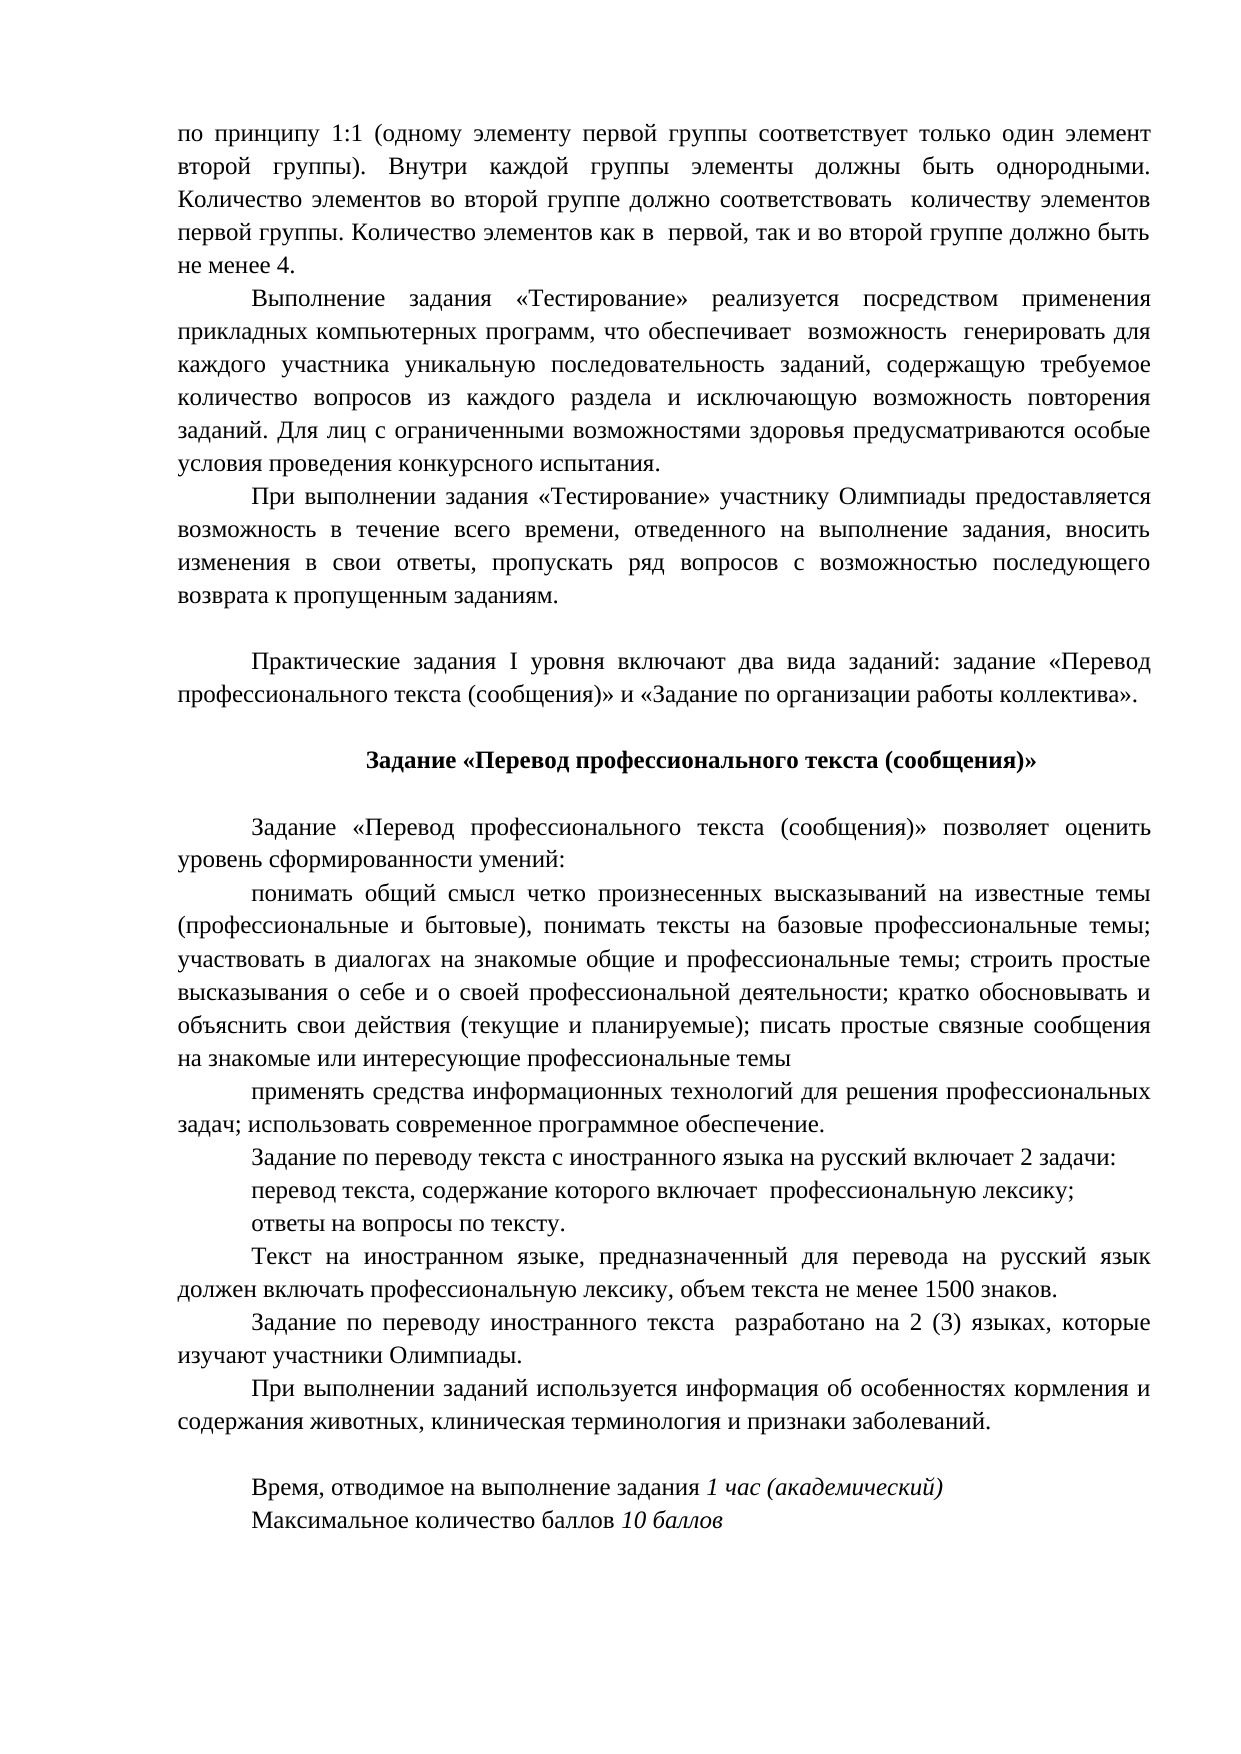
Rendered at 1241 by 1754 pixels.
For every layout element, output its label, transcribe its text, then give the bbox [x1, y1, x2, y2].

text Текст на иностранном языке, предназначенный для перевода на русский язык должен включать профессиональную лексику, объем текста не менее 1500 знаков. [177, 1241, 1152, 1303]
text применять средства информационных технологий для решения профессиональных задач; использовать современное программное обеспечение. [177, 1076, 1152, 1137]
text Задание «Перевод профессионального текста (сообщения)» [177, 746, 1152, 774]
text При выполнении задания «Тестирование» участнику Олимпиады предоставляется возможность в течение всего времени, отведенного на выполнение задания, вносить изменения в свои ответы, пропускать ряд вопросов с возможностью последующего возврата к пропущенным заданиям. [177, 481, 1152, 609]
text понимать общий смысл четко произнесенных высказываний на известные темы (профессиональные и бытовые), понимать тексты на базовые профессиональные темы; участвовать в диалогах на знакомые общие и профессиональные темы; строить простые высказывания о себе и о своей профессиональной деятельности; кратко обосновывать и объяснить свои действия (текущие и планируемые); писать простые связные сообщения на знакомые или интересующие профессиональные темы [177, 878, 1152, 1071]
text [177, 118, 1152, 279]
text перевод текста, содержание которого включает профессиональную лексику; [177, 1175, 1152, 1203]
text Задание «Перевод профессионального текста (сообщения)» позволяет оценить уровень сформированности умений: [177, 812, 1152, 873]
text Максимальное количество баллов 10 баллов [177, 1505, 1152, 1534]
text Время, отводимое на выполнение задания 1 час (академический) [177, 1472, 1152, 1501]
text При выполнении заданий используется информация об особенностях кормления и содержания животных, клиническая терминология и признаки заболеваний. [177, 1373, 1152, 1435]
text Задание по переводу иностранного текста разработано на 2 (3) языках, которые изучают участники Олимпиады. [177, 1307, 1152, 1369]
text Практические задания I уровня включают два вида заданий: задание «Перевод профессионального текста (сообщения)» и «Задание по организации работы коллектива». [177, 646, 1152, 708]
text Задание по переводу текста с иностранного языка на русский включает 2 задачи: [177, 1142, 1152, 1171]
text Выполнение задания «Тестирование» реализуется посредством применения прикладных компьютерных программ, что обеспечивает возможность генерировать для каждого участника уникальную последовательность заданий, содержащую требуемое количество вопросов из каждого раздела и исключающую возможность повторения заданий. Для лиц с ограниченными возможностями здоровья предусматриваются особые условия проведения конкурсного испытания. [177, 283, 1152, 477]
text ответы на вопросы по тексту. [177, 1208, 1152, 1237]
